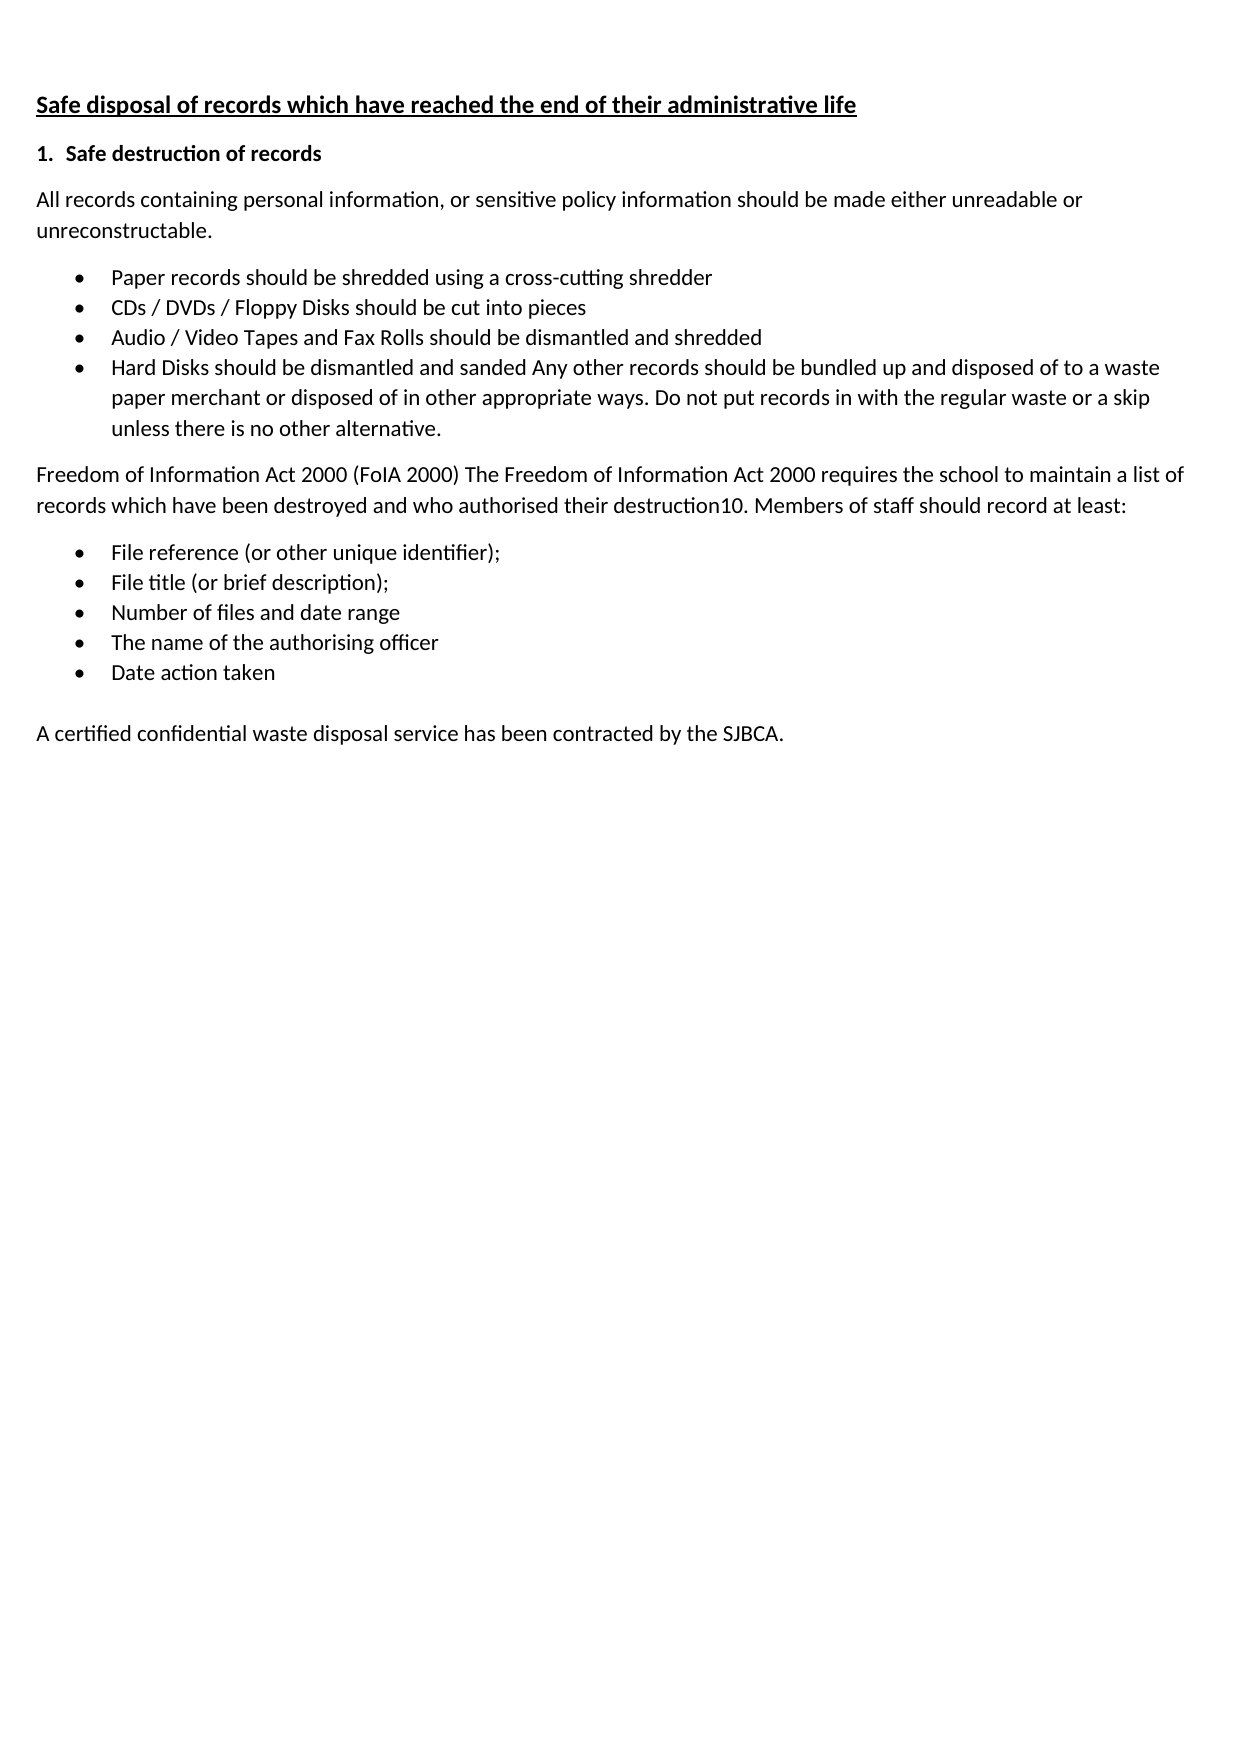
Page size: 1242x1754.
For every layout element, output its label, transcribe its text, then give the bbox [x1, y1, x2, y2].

list Safe destruction of records [36, 139, 1195, 167]
text All records containing personal information, or sensitive policy information should be made either unreadable or unreconstructable. [36, 186, 1195, 244]
list Paper records should be shredded using a cross-cutting shredder [73, 263, 1195, 291]
list Audio / Video Tapes and Fax Rolls should be dismantled and shredded [73, 323, 1195, 351]
text Freedom of Information Act 2000 (FoIA 2000) The Freedom of Information Act 2000 requires the school to maintain a list of records which have been destroyed and who authorised their destruction10. Members of staff should record at least: [36, 461, 1195, 519]
text A certified confidential waste disposal service has been contracted by the SJBCA. [36, 719, 1195, 747]
list Hard Disks should be dismantled and sanded Any other records should be bundled up and disposed of to a waste paper merchant or disposed of in other appropriate ways. Do not put records in with the regular waste or a skip unless there is no other alternative. [73, 353, 1195, 442]
list Number of files and date range [73, 598, 1195, 626]
list CDs / DVDs / Floppy Disks should be cut into pieces [73, 293, 1195, 321]
list The name of the authorising officer [73, 628, 1195, 656]
text Safe disposal of records which have reached the end of their administrative life [36, 89, 1195, 120]
list File title (or brief description); [73, 568, 1195, 596]
list Date action taken [73, 658, 1195, 687]
list File reference (or other unique identifier); [73, 538, 1195, 566]
